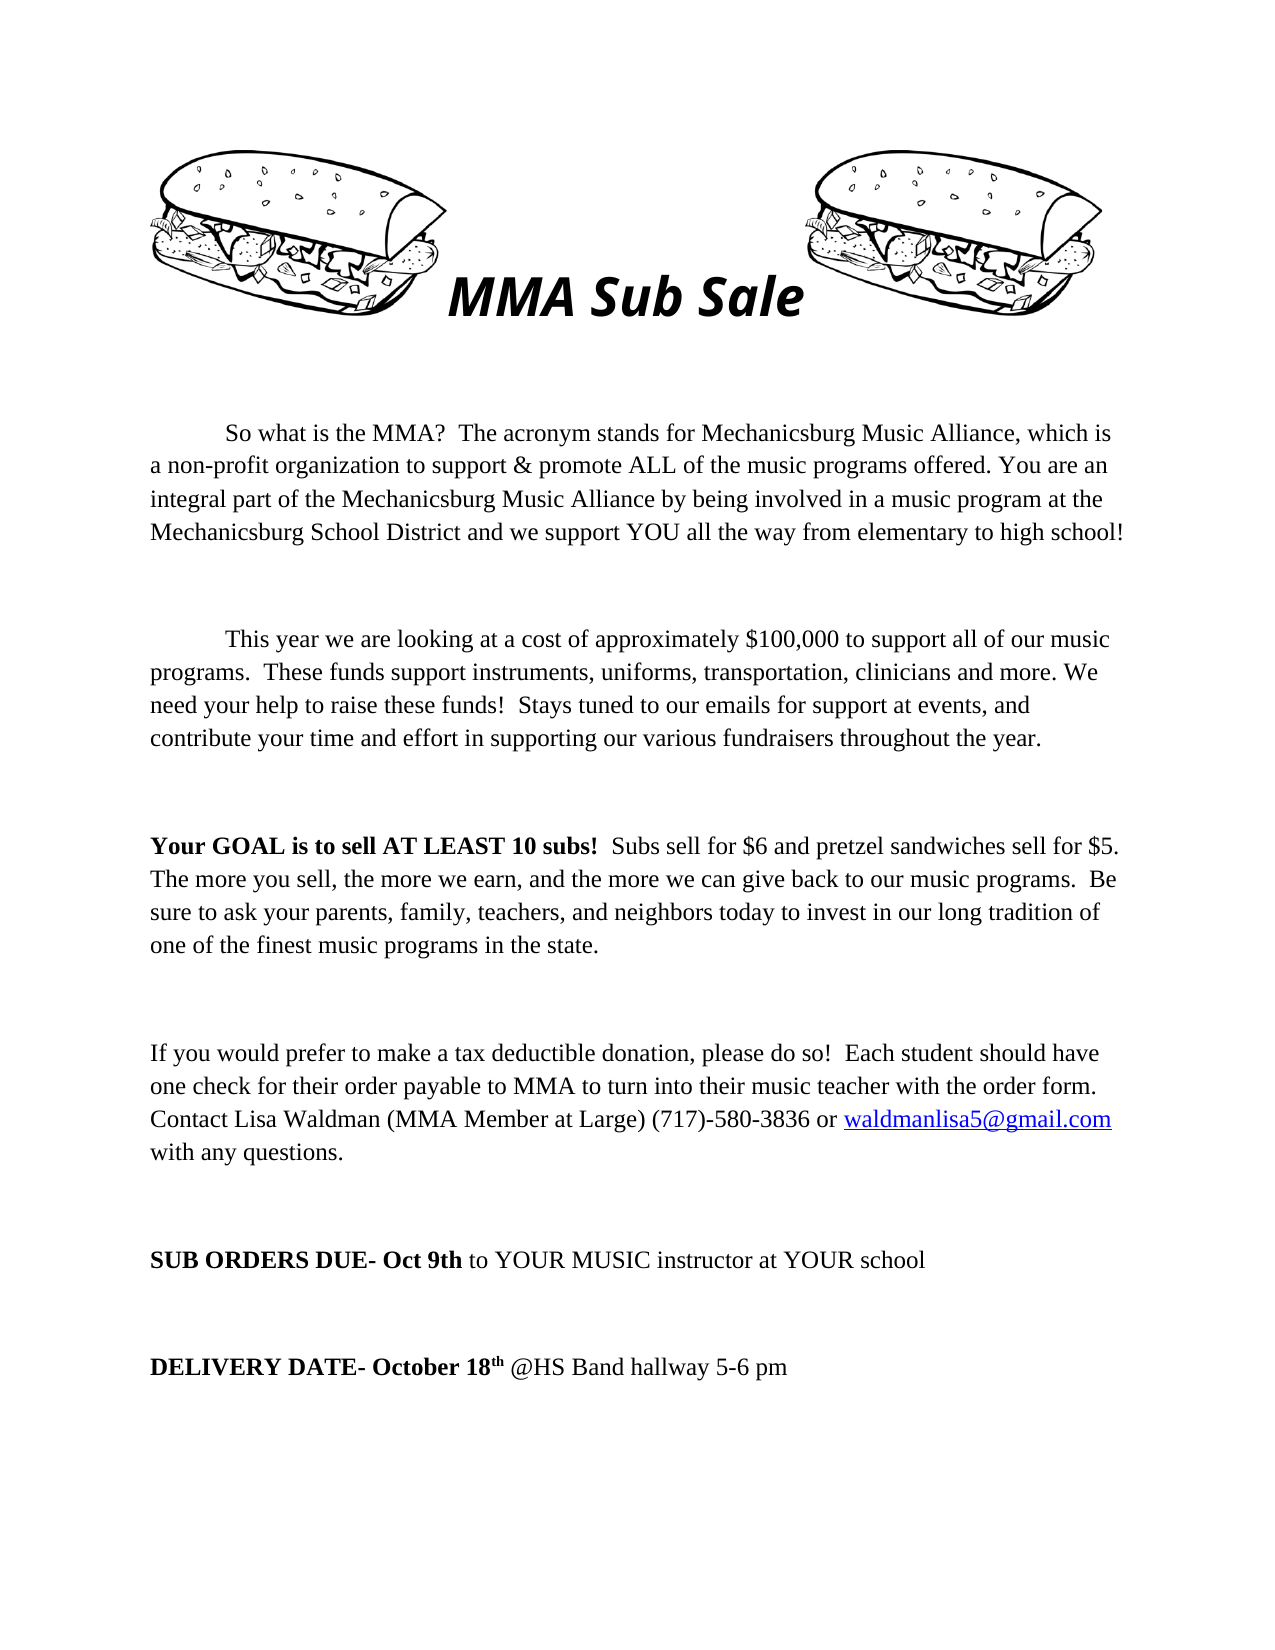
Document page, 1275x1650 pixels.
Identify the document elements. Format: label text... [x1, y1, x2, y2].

text Your GOAL is to sell AT LEAST 10 subs! Subs sell for $6 and pretzel sandwiches sell for $5. The more you sell, the more we earn, and the more we can give back to our music programs. Be sure to ask your parents, family, teachers, and neighbors today to invest in our long tradition of one of the finest music programs in the state. [150, 831, 1125, 959]
text This year we are looking at a cost of approximately $100,000 to support all of our music programs. These funds support instruments, uniforms, transportation, clinicians and more. We need your help to raise these funds! Stays tuned to our emails for support at events, and contribute your time and effort in supporting our various fundraisers throughout the year. [150, 624, 1125, 752]
text DELIVERY DATE- October 18th @HS Band hallway 5-6 pm [150, 1352, 1125, 1381]
text SUB ORDERS DUE- Oct 9th to YOUR MUSIC instructor at YOUR school [150, 1245, 1125, 1273]
picture [150, 150, 447, 316]
text If you would prefer to make a tax deductible donation, please do so! Each student should have one check for their order payable to MMA to turn into their music teacher with the order form. Contact Lisa Waldman (MMA Member at Large) (717)-580-3836 or waldmanlisa5@gmail.com with any questions. [150, 1038, 1125, 1166]
text So what is the MMA? The acronym stands for Mechanicsburg Music Alliance, which is a non-profit organization to support & promote ALL of the music programs offered. You are an integral part of the Mechanicsburg Music Alliance by being involved in a music program at the Mechanicsburg School District and we support YOU all the way from elementary to high school! [150, 418, 1125, 545]
picture [805, 150, 1103, 316]
